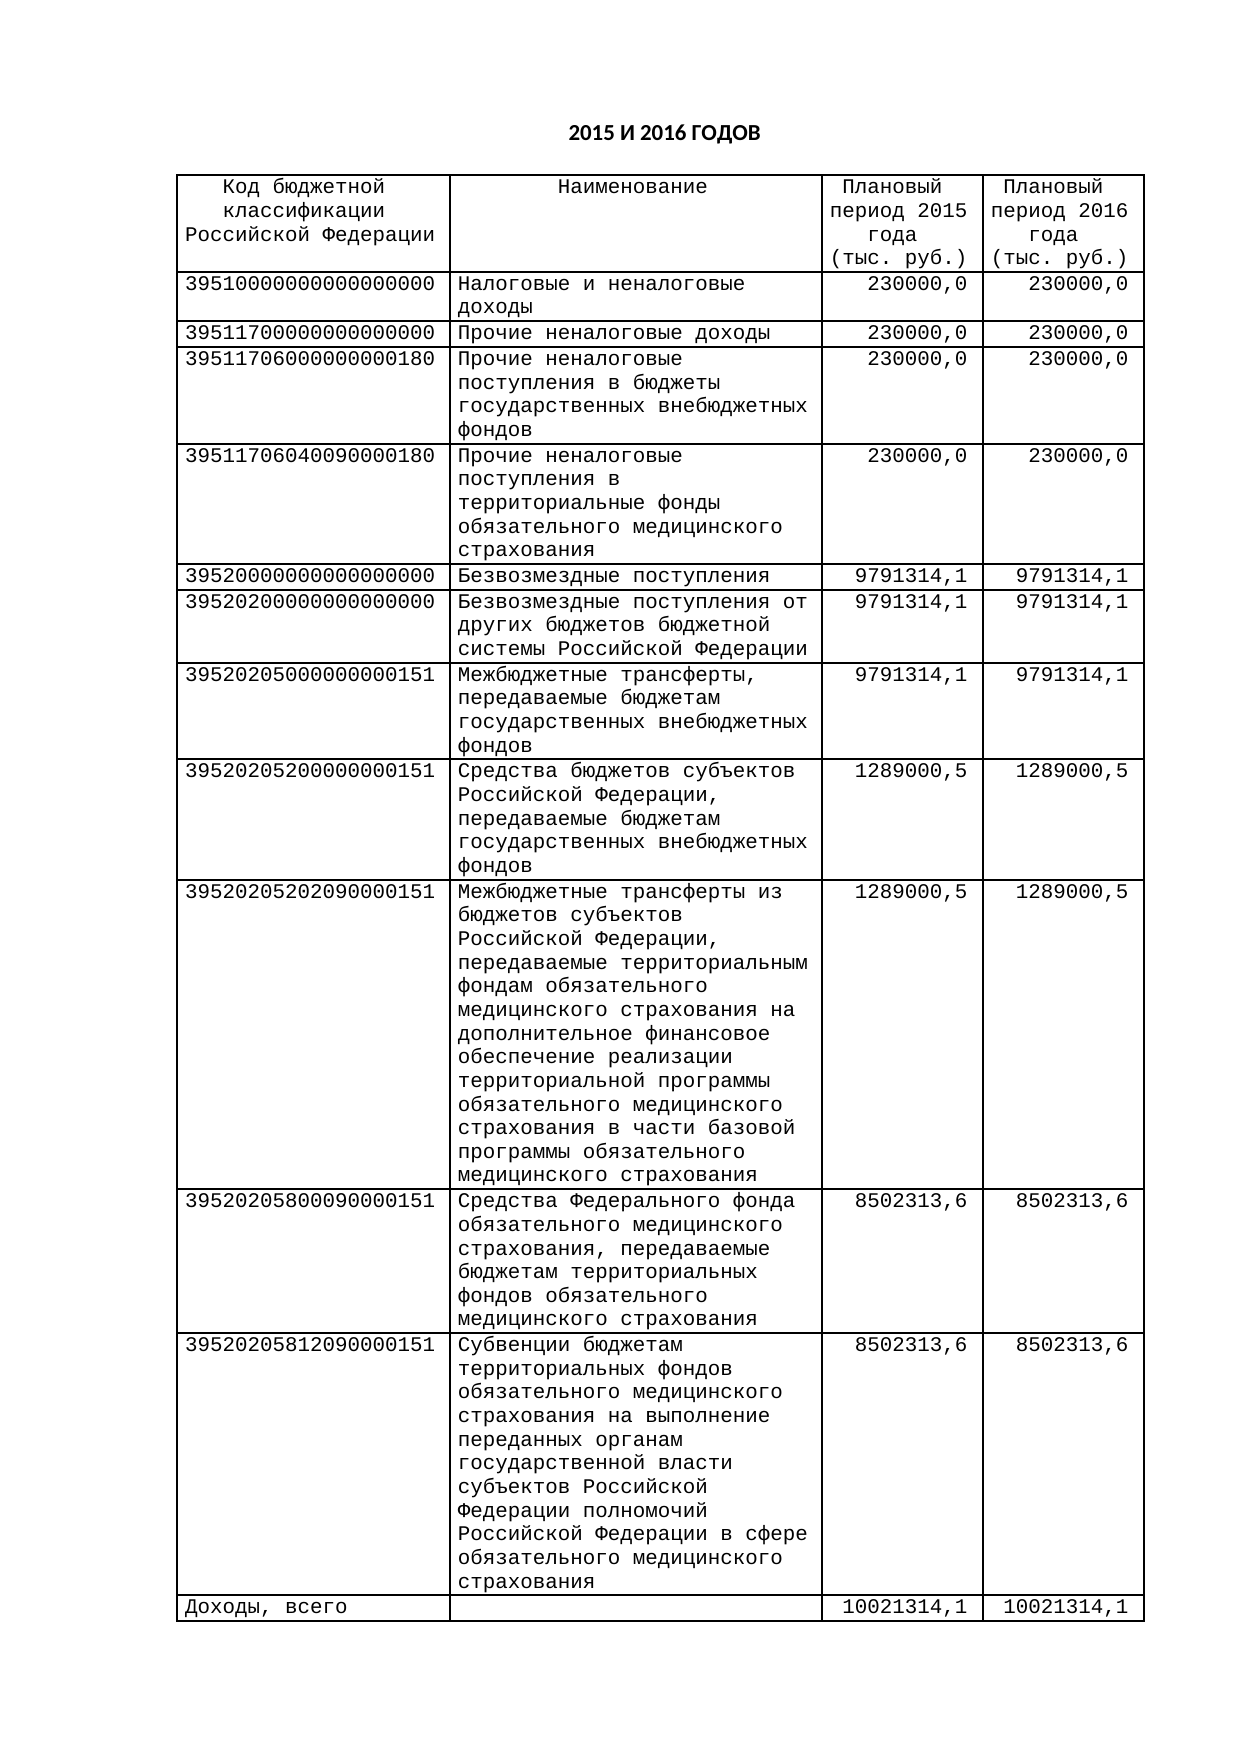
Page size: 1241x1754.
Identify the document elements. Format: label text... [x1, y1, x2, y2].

table_cell 8502313,6 [823, 1190, 982, 1332]
table_cell 39520000000000000000 [178, 565, 449, 589]
table_header Плановый период 2016 года (тыс. руб.) [984, 176, 1143, 271]
table_cell 10021314,1 [823, 1596, 982, 1620]
table_header Плановый период 2015 года (тыс. руб.) [823, 176, 982, 271]
table_cell 230000,0 [984, 273, 1143, 320]
table_cell Межбюджетные трансферты из бюджетов субъектов Российской Федерации, передаваемые территориальным фондам обязательного медицинского страхования на дополнительное финансовое обеспечение реализации территориальной программы обязательного медицинского страхования в части базовой программы обязательного медицинского страхования [451, 881, 821, 1188]
table_header Код бюджетной классификации Российской Федерации [178, 176, 449, 271]
table_cell 9791314,1 [823, 565, 982, 589]
table_cell 39520205800090000151 [178, 1190, 449, 1332]
table_cell 39510000000000000000 [178, 273, 449, 320]
table_cell 39520200000000000000 [178, 591, 449, 662]
table_cell 9791314,1 [984, 591, 1143, 662]
table_cell 230000,0 [984, 348, 1143, 443]
table_cell 39511706000000000180 [178, 348, 449, 443]
table_cell Прочие неналоговые поступления в бюджеты государственных внебюджетных фондов [451, 348, 821, 443]
table_cell 230000,0 [984, 322, 1143, 346]
table_cell Средства бюджетов субъектов Российской Федерации, передаваемые бюджетам государственных внебюджетных фондов [451, 760, 821, 879]
table_cell 1289000,5 [984, 881, 1143, 1188]
table_cell Субвенции бюджетам территориальных фондов обязательного медицинского страхования на выполнение переданных органам государственной власти субъектов Российской Федерации полномочий Российской Федерации в сфере обязательного медицинского страхования [451, 1334, 821, 1594]
table_cell 1289000,5 [823, 760, 982, 879]
table_header Наименование [451, 176, 821, 271]
table_cell 39520205200000000151 [178, 760, 449, 879]
table_cell 230000,0 [823, 348, 982, 443]
table_cell Безвозмездные поступления от других бюджетов бюджетной системы Российской Федерации [451, 591, 821, 662]
table_cell 39511706040090000180 [178, 445, 449, 563]
table_cell 9791314,1 [984, 565, 1143, 589]
text 2015 И 2016 ГОДОВ [177, 118, 1152, 146]
table_cell 39520205202090000151 [178, 881, 449, 1188]
table_cell Прочие неналоговые доходы [451, 322, 821, 346]
table_cell 8502313,6 [984, 1334, 1143, 1594]
table_cell 230000,0 [823, 273, 982, 320]
table_cell 230000,0 [984, 445, 1143, 563]
table_cell 39520205812090000151 [178, 1334, 449, 1594]
table_cell Доходы, всего [178, 1596, 449, 1620]
table_cell 9791314,1 [823, 591, 982, 662]
table_cell 1289000,5 [984, 760, 1143, 879]
table_cell 8502313,6 [823, 1334, 982, 1594]
table_cell [451, 1596, 821, 1620]
table_cell 39520205000000000151 [178, 664, 449, 758]
table_cell Средства Федерального фонда обязательного медицинского страхования, передаваемые бюджетам территориальных фондов обязательного медицинского страхования [451, 1190, 821, 1332]
table_cell 8502313,6 [984, 1190, 1143, 1332]
table_cell 10021314,1 [984, 1596, 1143, 1620]
table_cell 230000,0 [823, 445, 982, 563]
table_cell 9791314,1 [984, 664, 1143, 758]
table_cell 230000,0 [823, 322, 982, 346]
table_cell 39511700000000000000 [178, 322, 449, 346]
table_cell Безвозмездные поступления [451, 565, 821, 589]
table_cell 9791314,1 [823, 664, 982, 758]
table_cell Прочие неналоговые поступления в территориальные фонды обязательного медицинского страхования [451, 445, 821, 563]
table_cell Налоговые и неналоговые доходы [451, 273, 821, 320]
table_cell Межбюджетные трансферты, передаваемые бюджетам государственных внебюджетных фондов [451, 664, 821, 758]
table_cell 1289000,5 [823, 881, 982, 1188]
